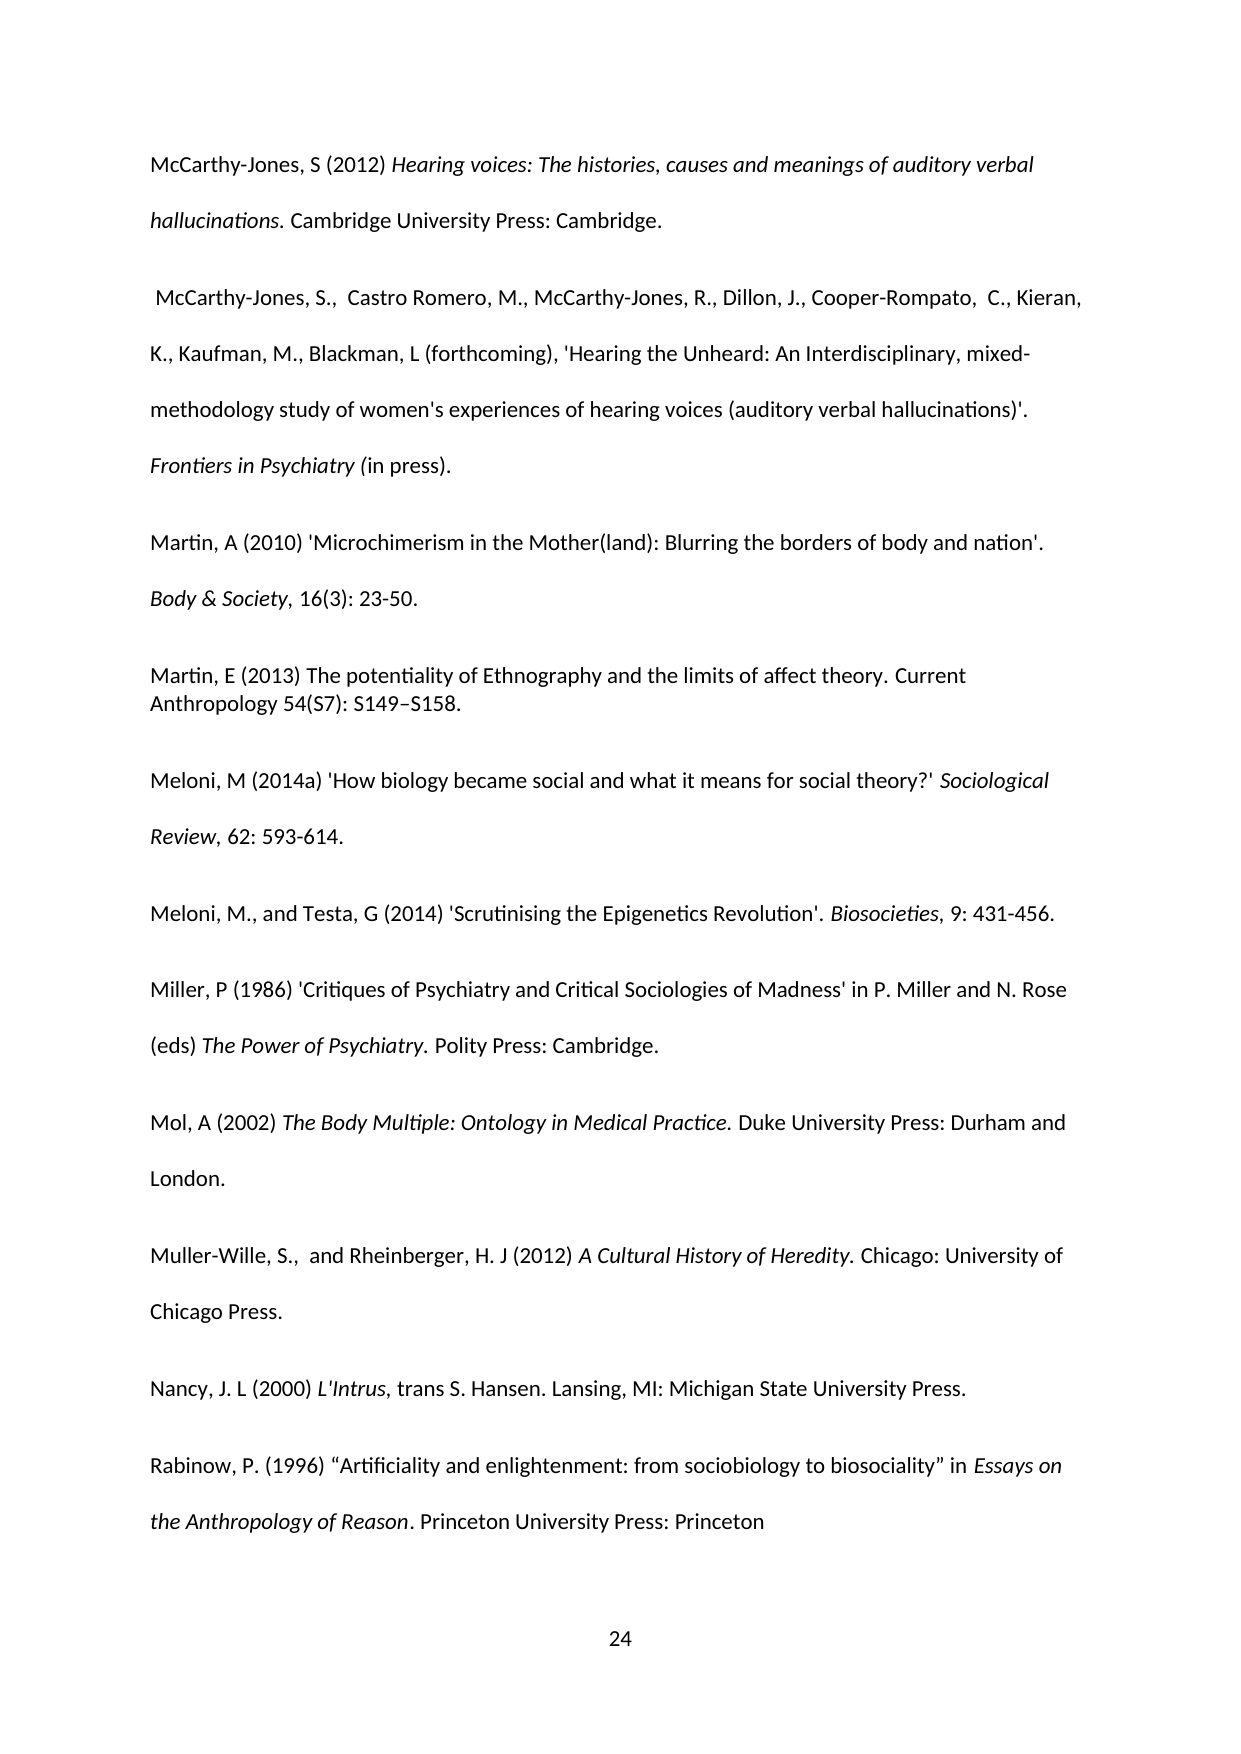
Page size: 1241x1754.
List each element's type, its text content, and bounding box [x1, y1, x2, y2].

text Miller, P (1986) 'Critiques of Psychiatry and Critical Sociologies of Madness' in P. Miller and N. Rose (eds) The Power of Psychiatry. Polity Press: Cambridge. [150, 976, 1090, 1059]
text Anthropology 54(S7): S149–S158. [150, 689, 1090, 717]
text Martin, E (2013) The potentiality of Ethnography and the limits of affect theory. Current [150, 661, 1090, 689]
text Rabinow, P. (1996) “Artificiality and enlightenment: from sociobiology to biosociality” in Essays on the Anthropology of Reason. Princeton University Press: Princeton [150, 1451, 1090, 1535]
text Martin, A (2010) 'Microchimerism in the Mother(land): Blurring the borders of body and nation'. Body & Society, 16(3): 23-50. [150, 528, 1090, 612]
text McCarthy-Jones, S., Castro Romero, M., McCarthy-Jones, R., Dillon, J., Cooper-Rompato, C., Kieran, K., Kaufman, M., Blackman, L (forthcoming), 'Hearing the Unheard: An Interdisciplinary, mixed-methodology study of women's experiences of hearing voices (auditory verbal hallucinations)'. Frontiers in Psychiatry (in press). [150, 283, 1090, 479]
text McCarthy-Jones, S (2012) Hearing voices: The histories, causes and meanings of auditory verbal hallucinations. Cambridge University Press: Cambridge. [150, 150, 1090, 234]
text Meloni, M (2014a) 'How biology became social and what it means for social theory?' Sociological Review, 62: 593-614. [150, 766, 1090, 850]
text Nancy, J. L (2000) L'Intrus, trans S. Hansen. Lansing, MI: Michigan State University Press. [150, 1374, 1090, 1402]
text Meloni, M., and Testa, G (2014) 'Scrutinising the Epigenetics Revolution'. Biosocieties, 9: 431-456. [150, 899, 1090, 927]
text Muller-Wille, S., and Rheinberger, H. J (2012) A Cultural History of Heredity. Chicago: University of Chicago Press. [150, 1241, 1090, 1325]
text Mol, A (2002) The Body Multiple: Ontology in Medical Practice. Duke University Press: Durham and London. [150, 1108, 1090, 1192]
